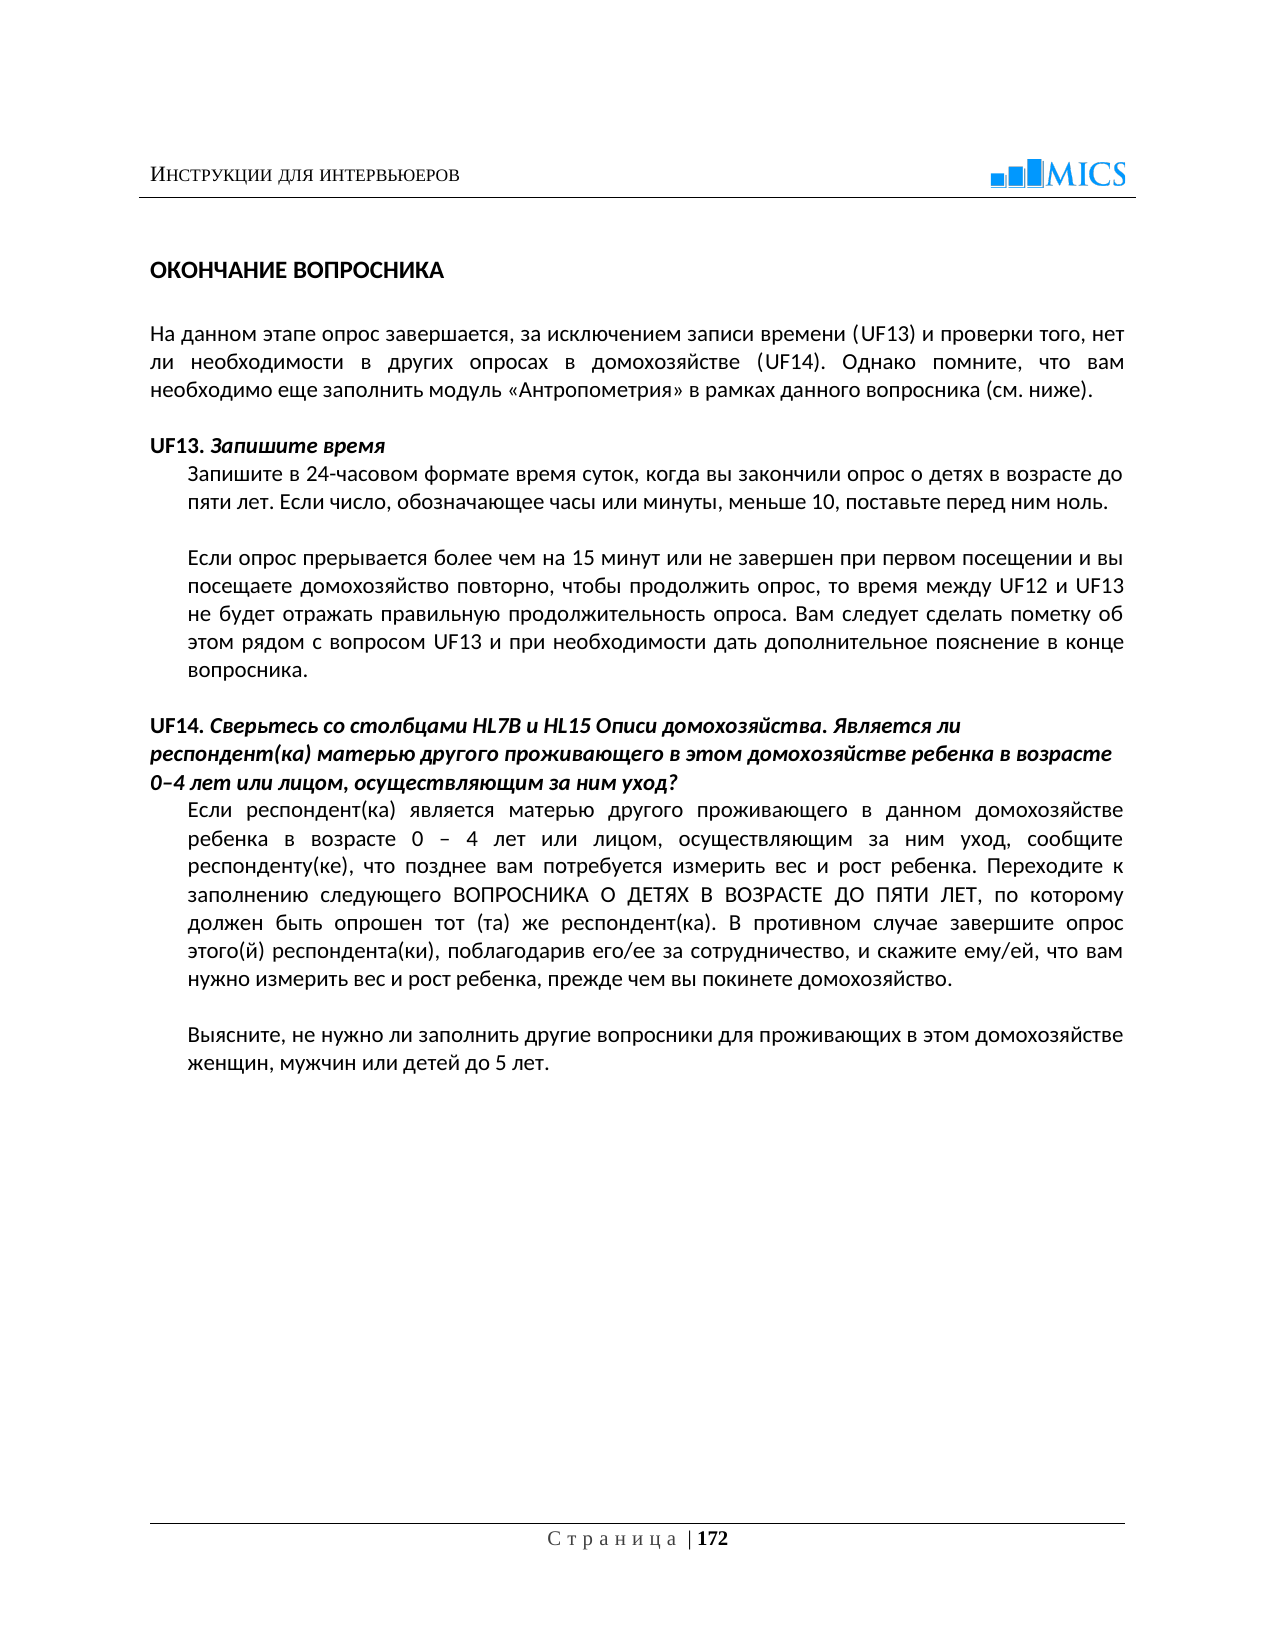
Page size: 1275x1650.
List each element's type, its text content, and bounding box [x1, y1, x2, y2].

picture [990, 159, 1125, 188]
text Если опрос прерывается более чем на 15 минут или не завершен при первом посещении и вы посещаете домохозяйство повторно, чтобы продолжить опрос, то время между UF12 и UF13 не будет отражать правильную продолжительность опроса. Вам следует сделать пометку об этом рядом с вопросом UF13 и при необходимости дать дополнительное пояснение в конце вопросника. [187, 543, 1125, 683]
text UF13. Запишите время [150, 431, 1125, 459]
text Запишите в 24-часовом формате время суток, когда вы закончили опрос о детях в возрасте до пяти лет. Если число, обозначающее часы или минуты, меньше 10, поставьте перед ним ноль. [187, 459, 1125, 515]
text Если респондент(ка) является матерью другого проживающего в данном домохозяйстве ребенка в возрасте 0 – 4 лет или лицом, осуществляющим за ним уход, сообщите респонденту(ке), что позднее вам потребуется измерить вес и рост ребенка. Переходите к заполнению следующего ВОПРОСНИКА О ДЕТЯХ В ВОЗРАСТЕ ДО ПЯТИ ЛЕТ, по которому должен быть опрошен тот (та) же респондент(ка). В противном случае завершите опрос этого(й) респондента(ки), поблагодарив его/ее за сотрудничество, и скажите ему/ей, что вам нужно измерить вес и рост ребенка, прежде чем вы покинете домохозяйство. [187, 796, 1125, 992]
subtitle ОКОНЧАНИЕ ВОПРОСНИКА [150, 255, 1125, 285]
text Выясните, не нужно ли заполнить другие вопросники для проживающих в этом домохозяйстве женщин, мужчин или детей до 5 лет. [187, 1020, 1125, 1076]
text На данном этапе опрос завершается, за исключением записи времени (UF13) и проверки того, нет ли необходимости в других опросах в домохозяйстве (UF14). Однако помните, что вам необходимо еще заполнить модуль «Антропометрия» в рамках данного вопросника (см. ниже). [150, 319, 1125, 403]
text UF14. Сверьтесь со столбцами HL7B и HL15 Описи домохозяйства. Является ли респондент(ка) матерью другого проживающего в этом домохозяйстве ребенка в возрасте 0–4 лет или лицом, осуществляющим за ним уход? [150, 712, 1125, 796]
